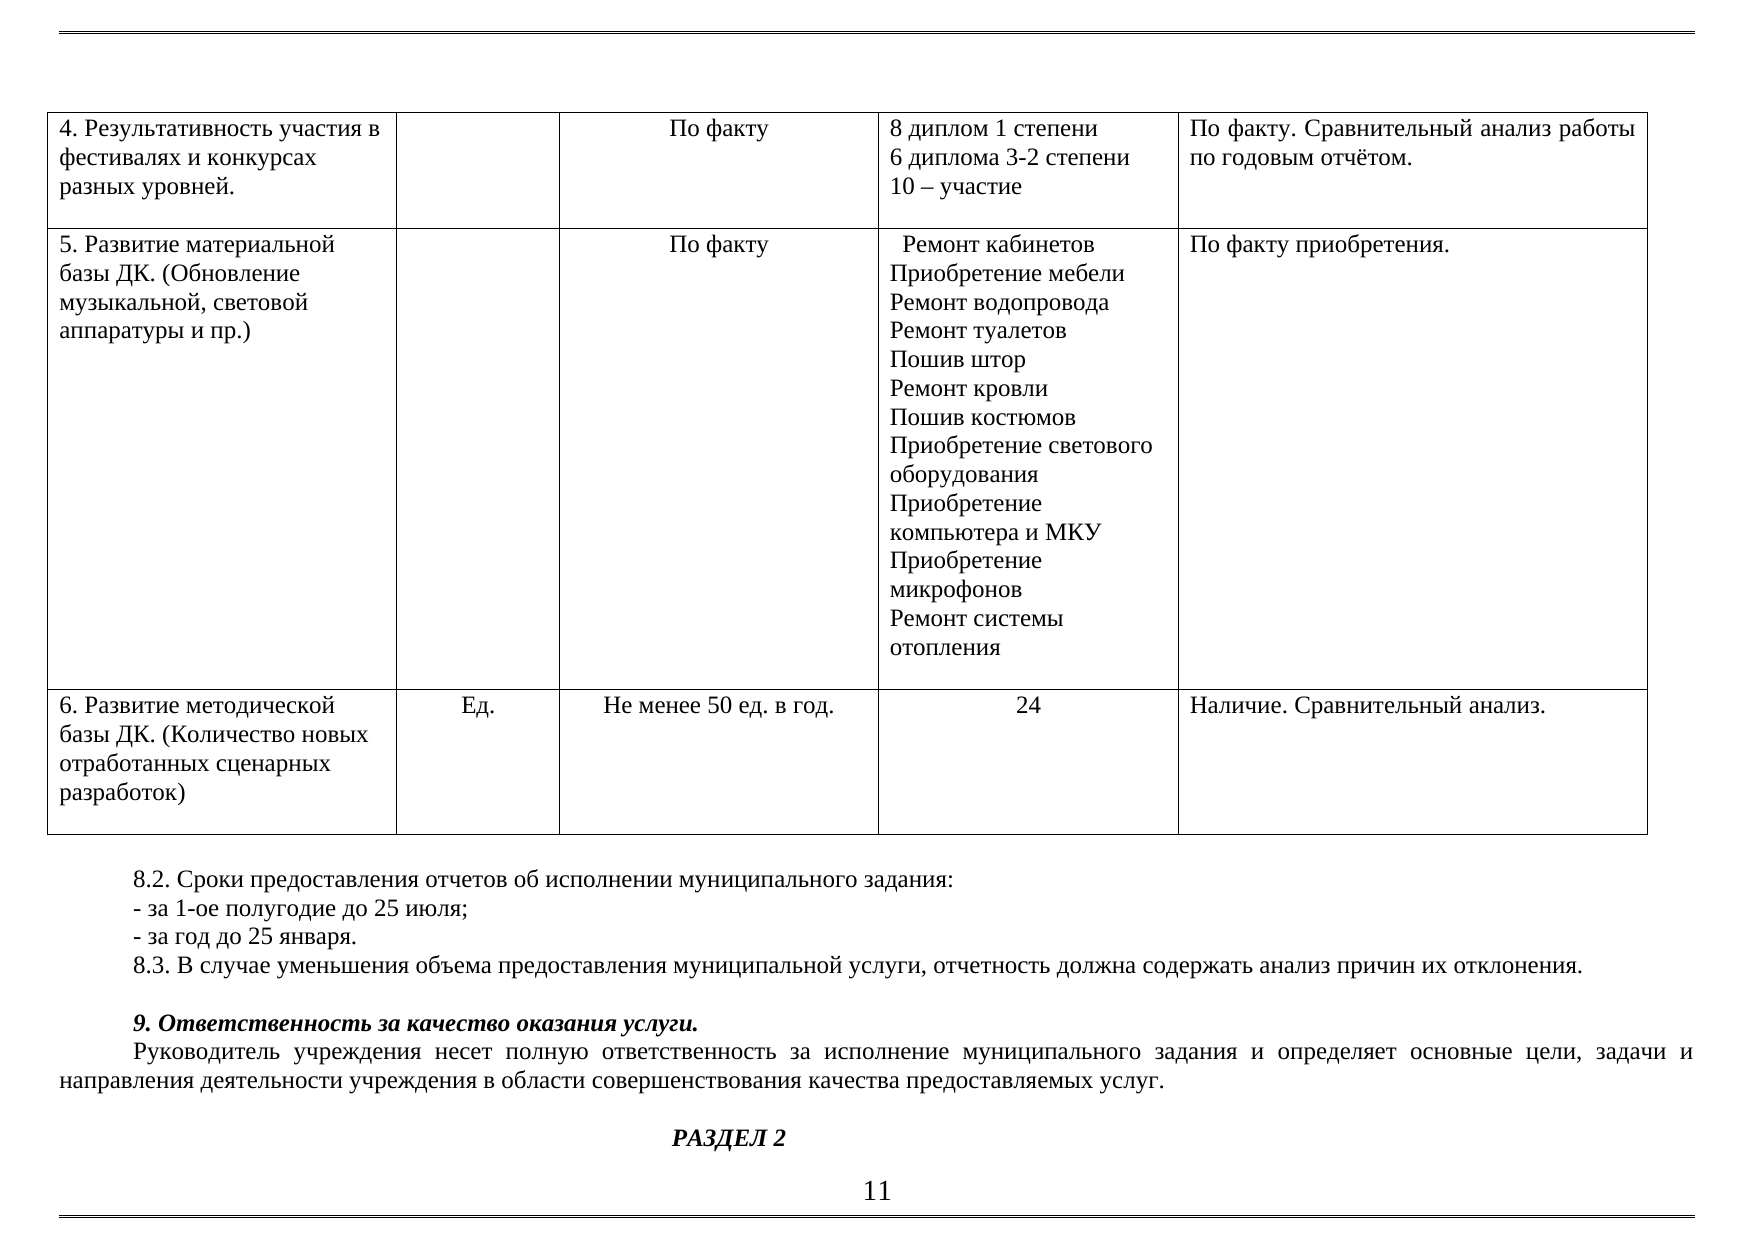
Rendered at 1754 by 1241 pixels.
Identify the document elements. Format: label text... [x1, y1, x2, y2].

table_cell 8 диплом 1 степени 6 диплома 3-2 степени 10 – участие [879, 113, 1178, 228]
table_cell По факту приобретения. [1179, 229, 1647, 689]
table_cell По факту [560, 113, 878, 228]
table_cell Не менее 50 ед. в год. [560, 690, 878, 834]
table_cell Ед. [397, 690, 559, 834]
text Руководитель учреждения несет полную ответственность за исполнение муниципального задания и определяет основные цели, задачи и направления деятельности учреждения в области совершенствования качества предоставляемых услуг. [59, 1036, 1695, 1094]
table_cell 4. Результативность участия в фестивалях и конкурсах разных уровней. [48, 113, 396, 228]
table_cell 5. Развитие материальной базы ДК. (Обновление музыкальной, световой аппаратуры и пр.) [48, 229, 396, 689]
text - за год до 25 января. [59, 921, 1695, 950]
text РАЗДЕЛ 2 [134, 1123, 1695, 1151]
table_cell Наличие. Сравнительный анализ. [1179, 690, 1647, 834]
text - за 1-ое полугодие до 25 июля; [59, 893, 1695, 921]
table_cell По факту [560, 229, 878, 689]
table_cell По факту. Сравнительный анализ работы по годовым отчётом. [1179, 113, 1647, 228]
text 8.2. Сроки предоставления отчетов об исполнении муниципального задания: [59, 864, 1695, 893]
table_cell 24 [879, 690, 1178, 834]
text 9. Ответственность за качество оказания услуги. [59, 1008, 1695, 1036]
table_cell 6. Развитие методической базы ДК. (Количество новых отработанных сценарных разработок) [48, 690, 396, 834]
table_cell [397, 113, 559, 228]
table_cell Ремонт кабинетов Приобретение мебели Ремонт водопровода Ремонт туалетов Пошив штор Ремонт кровли Пошив костюмов Приобретение светового оборудования Приобретение компьютера и МКУ Приобретение микрофонов Ремонт системы отопления [879, 229, 1178, 689]
text 8.3. В случае уменьшения объема предоставления муниципальной услуги, отчетность должна содержать анализ причин их отклонения. [59, 950, 1695, 979]
table_cell [397, 229, 559, 689]
